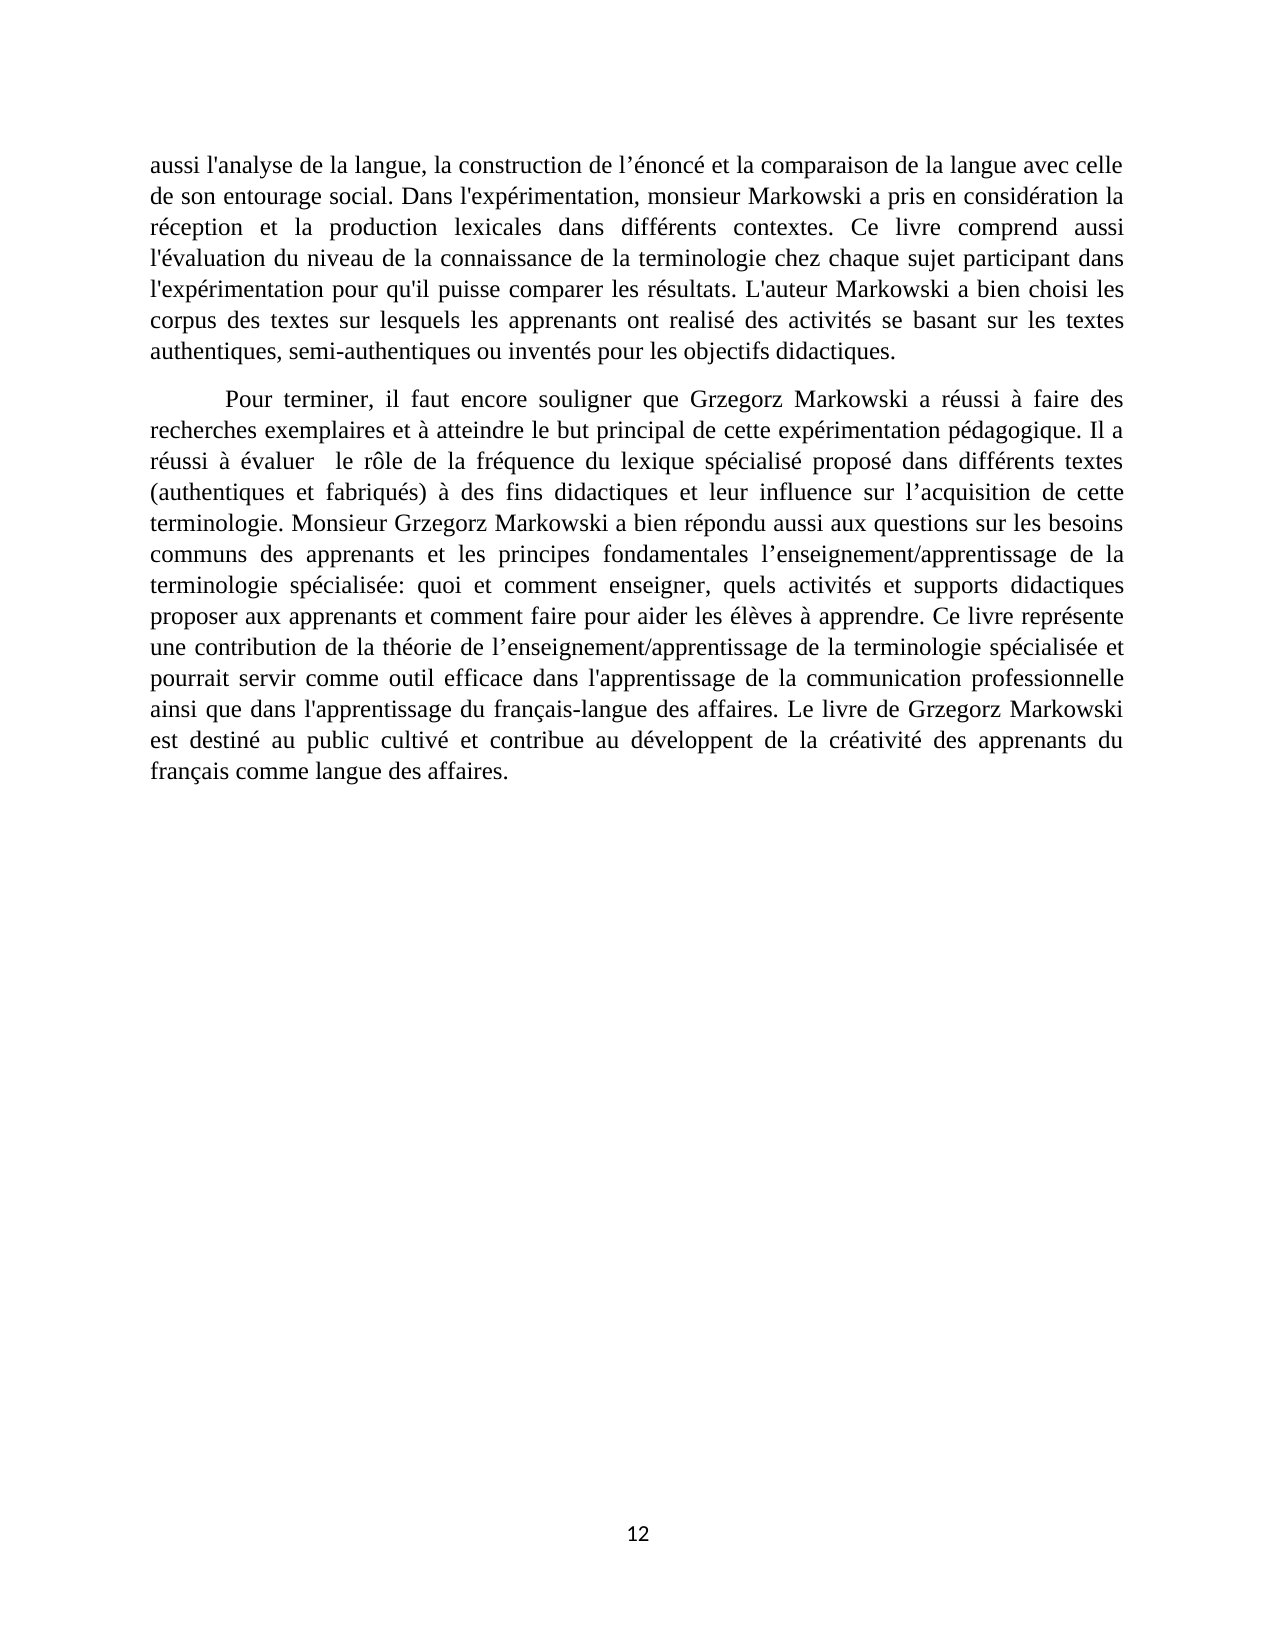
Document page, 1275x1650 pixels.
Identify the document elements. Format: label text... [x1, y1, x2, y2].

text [150, 150, 1125, 365]
text Pour terminer, il faut encore souligner que Grzegorz Markowski a réussi à faire des recherches exemplaires et à atteindre le but principal de cette expérimentation pédagogique. Il a réussi à évaluer le rôle de la fréquence du lexique spécialisé proposé dans différents textes (authentiques et fabriqués) à des fins didactiques et leur influence sur l’acquisition de cette terminologie. Monsieur Grzegorz Markowski a bien répondu aussi aux questions sur les besoins communs des apprenants et les principes fondamentales l’enseignement/apprentissage de la terminologie spécialisée: quoi et comment enseigner, quels activités et supports didactiques proposer aux apprenants et comment faire pour aider les élèves à apprendre. Ce livre représente une contribution de la théorie de l’enseignement/apprentissage de la terminologie spécialisée et pourrait servir comme outil efficace dans l'apprentissage de la communication professionnelle ainsi que dans l'apprentissage du français-langue des affaires. Le livre de Grzegorz Markowski est destiné au public cultivé et contribue au développent de la créativité des apprenants du français comme langue des affaires. [150, 384, 1125, 785]
